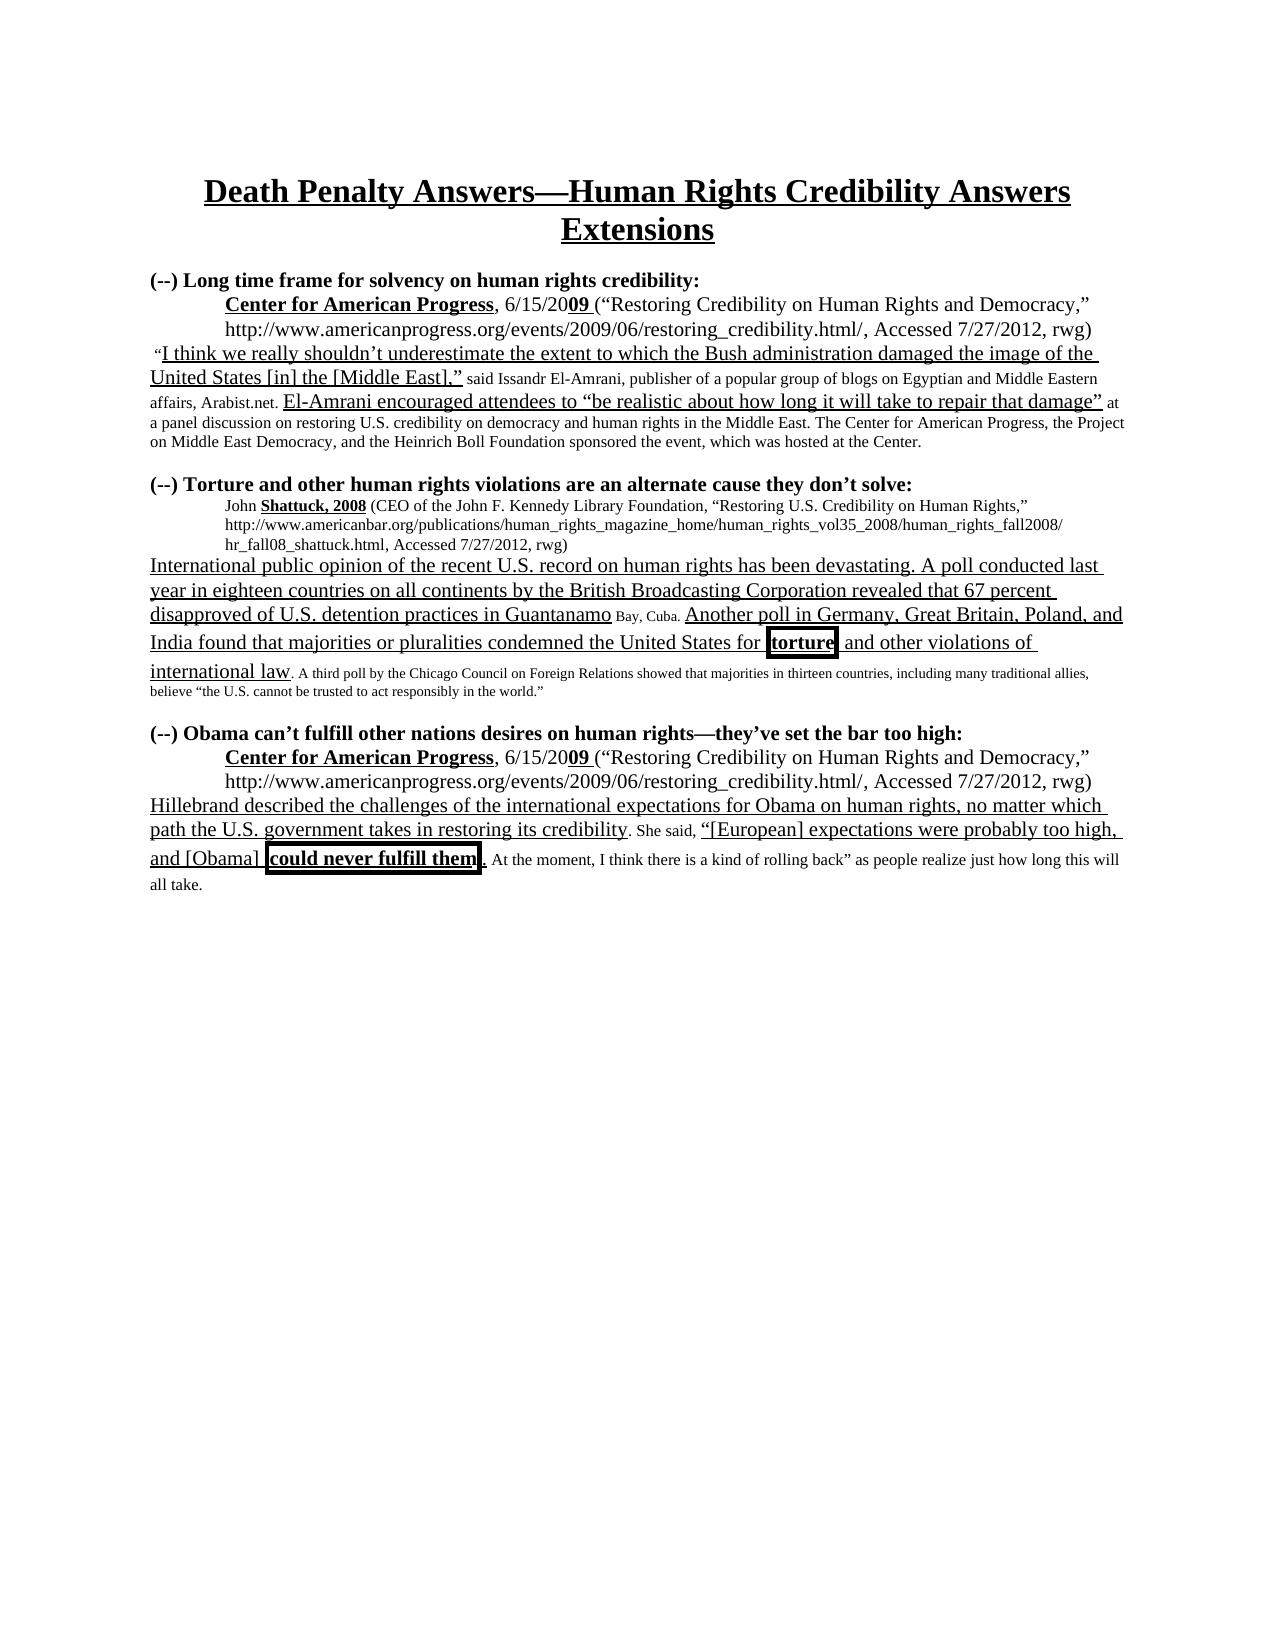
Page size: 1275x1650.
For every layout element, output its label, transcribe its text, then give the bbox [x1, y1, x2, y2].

text http://www.americanprogress.org/events/2009/06/restoring_credibility.html/, Accessed 7/27/2012, rwg) [150, 316, 1125, 341]
text Center for American Progress, 6/15/2009 (“Restoring Credibility on Human Rights and Democracy,” [150, 745, 1125, 769]
text Hillebrand described the challenges of the international expectations for Obama on human rights, no matter which path the U.S. government takes in restoring its credibility. She said, “[European] expectations were probably too high, and [Obama] could never fulfill them. At the moment, I think there is a kind of rolling back” as people realize just how long this will all take. [150, 793, 1125, 894]
text Center for American Progress, 6/15/2009 (“Restoring Credibility on Human Rights and Democracy,” [150, 292, 1125, 316]
text http://www.americanbar.org/publications/human_rights_magazine_home/human_rights_vol35_2008/human_rights_fall2008/hr_fall08_shattuck.html, Accessed 7/27/2012, rwg) [225, 515, 1125, 553]
subtitle Death Penalty Answers—Human Rights Credibility Answers Extensions [150, 171, 1125, 247]
text http://www.americanprogress.org/events/2009/06/restoring_credibility.html/, Accessed 7/27/2012, rwg) [150, 769, 1125, 793]
subtitle (--) Obama can’t fulfill other nations desires on human rights—they’ve set the bar too high: [150, 721, 1125, 745]
text International public opinion of the recent U.S. record on human rights has been devastating. A poll conducted last year in eighteen countries on all continents by the British Broadcasting Corporation revealed that 67 percent disapproved of U.S. detention practices in Guantanamo Bay, Cuba. Another poll in Germany, Great Britain, Poland, and India found that majorities or pluralities condemned the United States for torture and other violations of international law. A third poll by the Chicago Council on Foreign Relations showed that majorities in thirteen countries, including many traditional allies, believe “the U.S. cannot be trusted to act responsibly in the world.” [150, 553, 1125, 700]
text John Shattuck, 2008 (CEO of the John F. Kennedy Library Foundation, “Restoring U.S. Credibility on Human Rights,” [150, 496, 1125, 515]
subtitle (--) Torture and other human rights violations are an alternate cause they don’t solve: [150, 472, 1125, 496]
text “I think we really shouldn’t underestimate the extent to which the Bush administration damaged the image of the United States [in] the [Middle East],” said Issandr El-Amrani, publisher of a popular group of blogs on Egyptian and Middle Eastern affairs, Arabist.net. El-Amrani encouraged attendees to “be realistic about how long it will take to repair that damage” at a panel discussion on restoring U.S. credibility on democracy and human rights in the Middle East. The Center for American Progress, the Project on Middle East Democracy, and the Heinrich Boll Foundation sponsored the event, which was hosted at the Center. [150, 341, 1125, 451]
subtitle (--) Long time frame for solvency on human rights credibility: [150, 268, 1125, 292]
